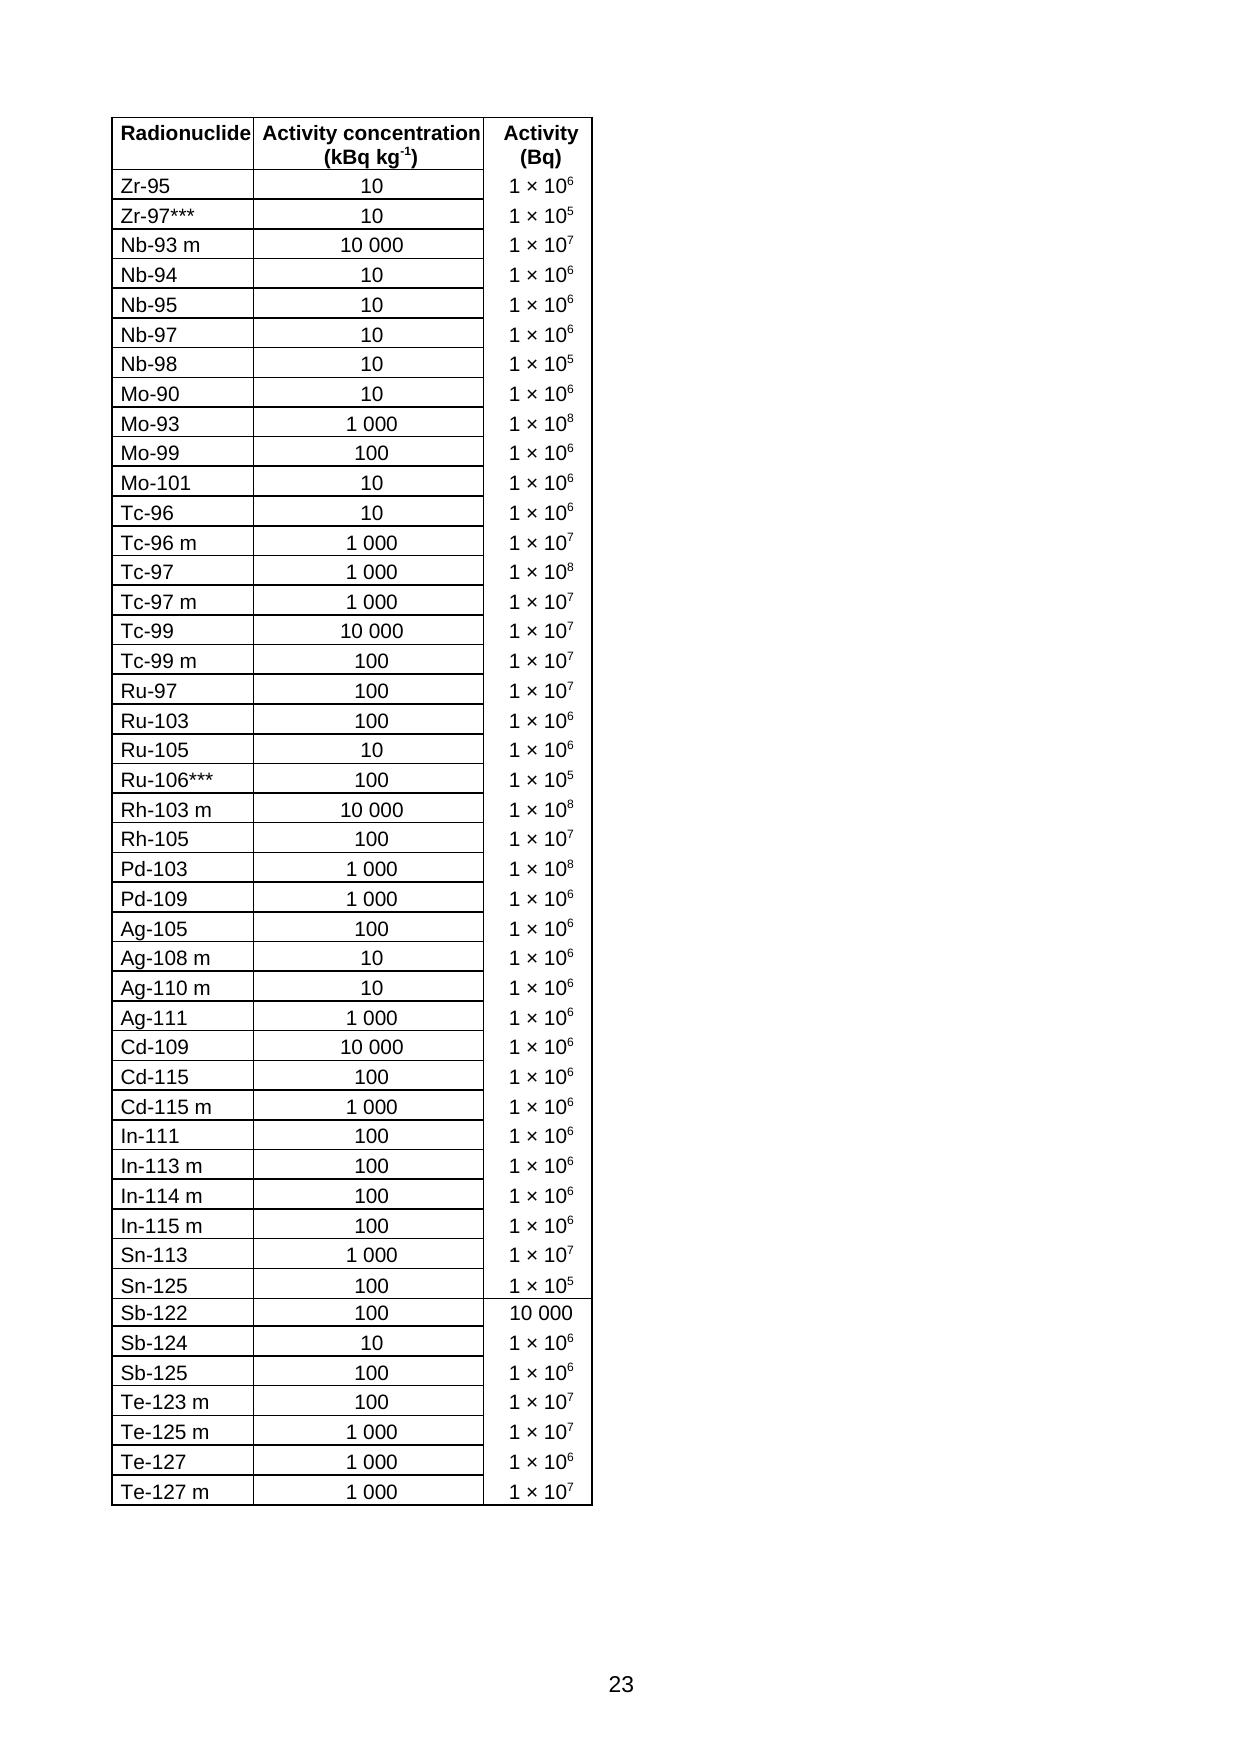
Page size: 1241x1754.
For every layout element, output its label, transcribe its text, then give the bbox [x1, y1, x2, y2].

table_cell Tc-99 [113, 616, 253, 644]
table_cell Sb-122 [113, 1299, 253, 1325]
table_cell Te-127 [113, 1446, 253, 1474]
table_cell 1 × 106 [484, 323, 591, 347]
table_cell Ag-111 [113, 1002, 253, 1030]
table_cell Pd-109 [113, 883, 253, 911]
table_cell Ag-105 [113, 913, 253, 941]
table_cell Sn-113 [113, 1239, 253, 1267]
table_cell 100 [254, 913, 483, 941]
table_cell 10 000 [254, 616, 483, 644]
table_cell 1 × 107 [484, 1480, 591, 1504]
table_cell Tc-97 [113, 556, 253, 584]
table_cell 10 [254, 972, 483, 1000]
table_cell In-115 m [113, 1210, 253, 1238]
table_cell 1 × 107 [484, 531, 591, 554]
table_cell 1 × 107 [484, 680, 591, 703]
table_cell 1 000 [254, 1476, 483, 1504]
table_cell Nb-98 [113, 348, 253, 376]
table_cell Mo-99 [113, 437, 253, 465]
table_cell 100 [254, 764, 483, 792]
table_cell 10 [254, 319, 483, 347]
table_cell Sb-125 [113, 1357, 253, 1385]
table_cell 1 × 107 [484, 591, 591, 614]
table_cell 10 [254, 467, 483, 495]
table_cell Zr-97*** [113, 200, 253, 228]
table_cell 1 × 106 [484, 1066, 591, 1089]
table_cell 1 × 106 [484, 1125, 591, 1149]
table_cell 1 × 106 [484, 977, 591, 1000]
table_cell Te-125 m [113, 1416, 253, 1444]
table_cell 1 000 [254, 1446, 483, 1474]
table_cell 100 [254, 823, 483, 852]
table_cell 1 × 106 [484, 1332, 591, 1355]
table_cell Cd-109 [113, 1031, 253, 1059]
table_cell 1 × 105 [484, 1274, 591, 1298]
table_cell Tc-97 m [113, 586, 253, 614]
table_cell Tc-96 [113, 497, 253, 525]
table_cell Ru-103 [113, 705, 253, 733]
table_header Activity (Bq) [484, 118, 591, 168]
table_cell 1 × 106 [484, 947, 591, 970]
table_cell Ag-108 m [113, 942, 253, 970]
table_cell 1 × 108 [484, 412, 591, 436]
table_cell 10 [254, 200, 483, 228]
table_header Radionuclide [113, 118, 253, 168]
table_cell Cd-115 [113, 1061, 253, 1089]
table_cell 1 × 108 [484, 799, 591, 822]
table_cell 1 × 106 [484, 264, 591, 287]
table_cell 1 × 106 [484, 1155, 591, 1178]
table_cell 10 [254, 348, 483, 376]
table_cell Ru-97 [113, 675, 253, 703]
table_cell Nb-95 [113, 289, 253, 317]
table_cell Nb-93 m [113, 230, 253, 257]
table_cell 100 [254, 1299, 483, 1325]
table_cell 100 [254, 1061, 483, 1089]
table_cell 10 [254, 735, 483, 762]
table_cell 100 [254, 1210, 483, 1238]
table_cell Cd-115 m [113, 1091, 253, 1119]
table_cell 1 000 [254, 586, 483, 614]
table_cell Tc-96 m [113, 527, 253, 554]
table_cell Ru-106*** [113, 764, 253, 792]
table_cell 100 [254, 675, 483, 703]
table_cell 1 × 106 [484, 1361, 591, 1385]
table_cell Nb-94 [113, 259, 253, 287]
table_cell 1 000 [254, 408, 483, 436]
table_cell 1 × 105 [484, 769, 591, 792]
table_cell 10 [254, 497, 483, 525]
table_cell 10 [254, 170, 483, 198]
table_cell In-111 [113, 1121, 253, 1149]
table_cell Nb-97 [113, 319, 253, 347]
table_cell 1 × 106 [484, 709, 591, 733]
table_cell 1 × 107 [484, 650, 591, 673]
table_cell 1 × 106 [484, 888, 591, 911]
table_cell 10 [254, 1327, 483, 1355]
table_cell 1 000 [254, 556, 483, 584]
table_cell 1 000 [254, 1091, 483, 1119]
table_cell Mo-90 [113, 378, 253, 406]
table_cell Tc-99 m [113, 645, 253, 673]
table_cell Pd-103 [113, 853, 253, 881]
table_cell Ag-110 m [113, 972, 253, 1000]
table_cell 1 × 107 [484, 620, 591, 644]
table_cell 1 × 108 [484, 561, 591, 584]
table_cell 1 × 107 [484, 828, 591, 852]
table_cell 1 × 106 [484, 739, 591, 762]
table_cell 1 × 106 [484, 442, 591, 465]
table_cell 100 [254, 1357, 483, 1385]
table_cell Rh-105 [113, 823, 253, 852]
table_cell 10 [254, 289, 483, 317]
table_cell Ru-105 [113, 735, 253, 762]
table_cell 100 [254, 1386, 483, 1414]
table_cell 10 [254, 259, 483, 287]
table_cell 1 × 107 [484, 1244, 591, 1267]
table_cell 1 000 [254, 527, 483, 554]
table_cell Sn-125 [113, 1269, 253, 1298]
table_cell 1 × 106 [484, 501, 591, 525]
table_cell 1 000 [254, 853, 483, 881]
table_cell 10 000 [254, 1031, 483, 1059]
table_cell Te-127 m [113, 1476, 253, 1504]
table_cell 10 [254, 378, 483, 406]
table_cell 1 × 106 [484, 175, 591, 198]
table_cell 1 × 106 [484, 472, 591, 495]
table_cell 100 [254, 437, 483, 465]
table_cell Sb-124 [113, 1327, 253, 1355]
table_header Activity concentration (kBq kg-1) [254, 118, 483, 168]
table_cell 100 [254, 705, 483, 733]
table_cell 1 × 106 [484, 917, 591, 941]
table_cell Mo-93 [113, 408, 253, 436]
table_cell 1 × 105 [484, 353, 591, 376]
table_cell 1 × 106 [484, 1450, 591, 1474]
table_cell 10 [254, 942, 483, 970]
table_cell Zr-95 [113, 170, 253, 198]
table_cell 1 × 105 [484, 204, 591, 228]
table_cell 1 000 [254, 1416, 483, 1444]
table_cell 10 000 [254, 794, 483, 822]
table_cell 100 [254, 1150, 483, 1178]
table_cell Rh-103 m [113, 794, 253, 822]
table_cell Te-123 m [113, 1386, 253, 1414]
table_cell 100 [254, 645, 483, 673]
table_cell 1 × 106 [484, 1214, 591, 1238]
table_cell 10 000 [254, 230, 483, 257]
table_cell 1 × 107 [484, 1391, 591, 1414]
table_cell In-114 m [113, 1180, 253, 1208]
table_cell 1 × 106 [484, 383, 591, 406]
table_cell 1 × 108 [484, 858, 591, 881]
table_cell 1 × 107 [484, 1421, 591, 1444]
table_cell 10 000 [484, 1299, 591, 1325]
table_cell 1 000 [254, 1239, 483, 1267]
table_cell In-113 m [113, 1150, 253, 1178]
table_cell 100 [254, 1180, 483, 1208]
table_cell 100 [254, 1121, 483, 1149]
table_cell 1 000 [254, 883, 483, 911]
table_cell 1 × 106 [484, 1036, 591, 1059]
table_cell 1 × 106 [484, 1185, 591, 1208]
table_cell 1 × 106 [484, 1006, 591, 1030]
table_cell 1 000 [254, 1002, 483, 1030]
table_cell 1 × 106 [484, 1095, 591, 1119]
table_cell 1 × 107 [484, 234, 591, 257]
table_cell 1 × 106 [484, 294, 591, 317]
table_cell 100 [254, 1269, 483, 1298]
table_cell Mo-101 [113, 467, 253, 495]
